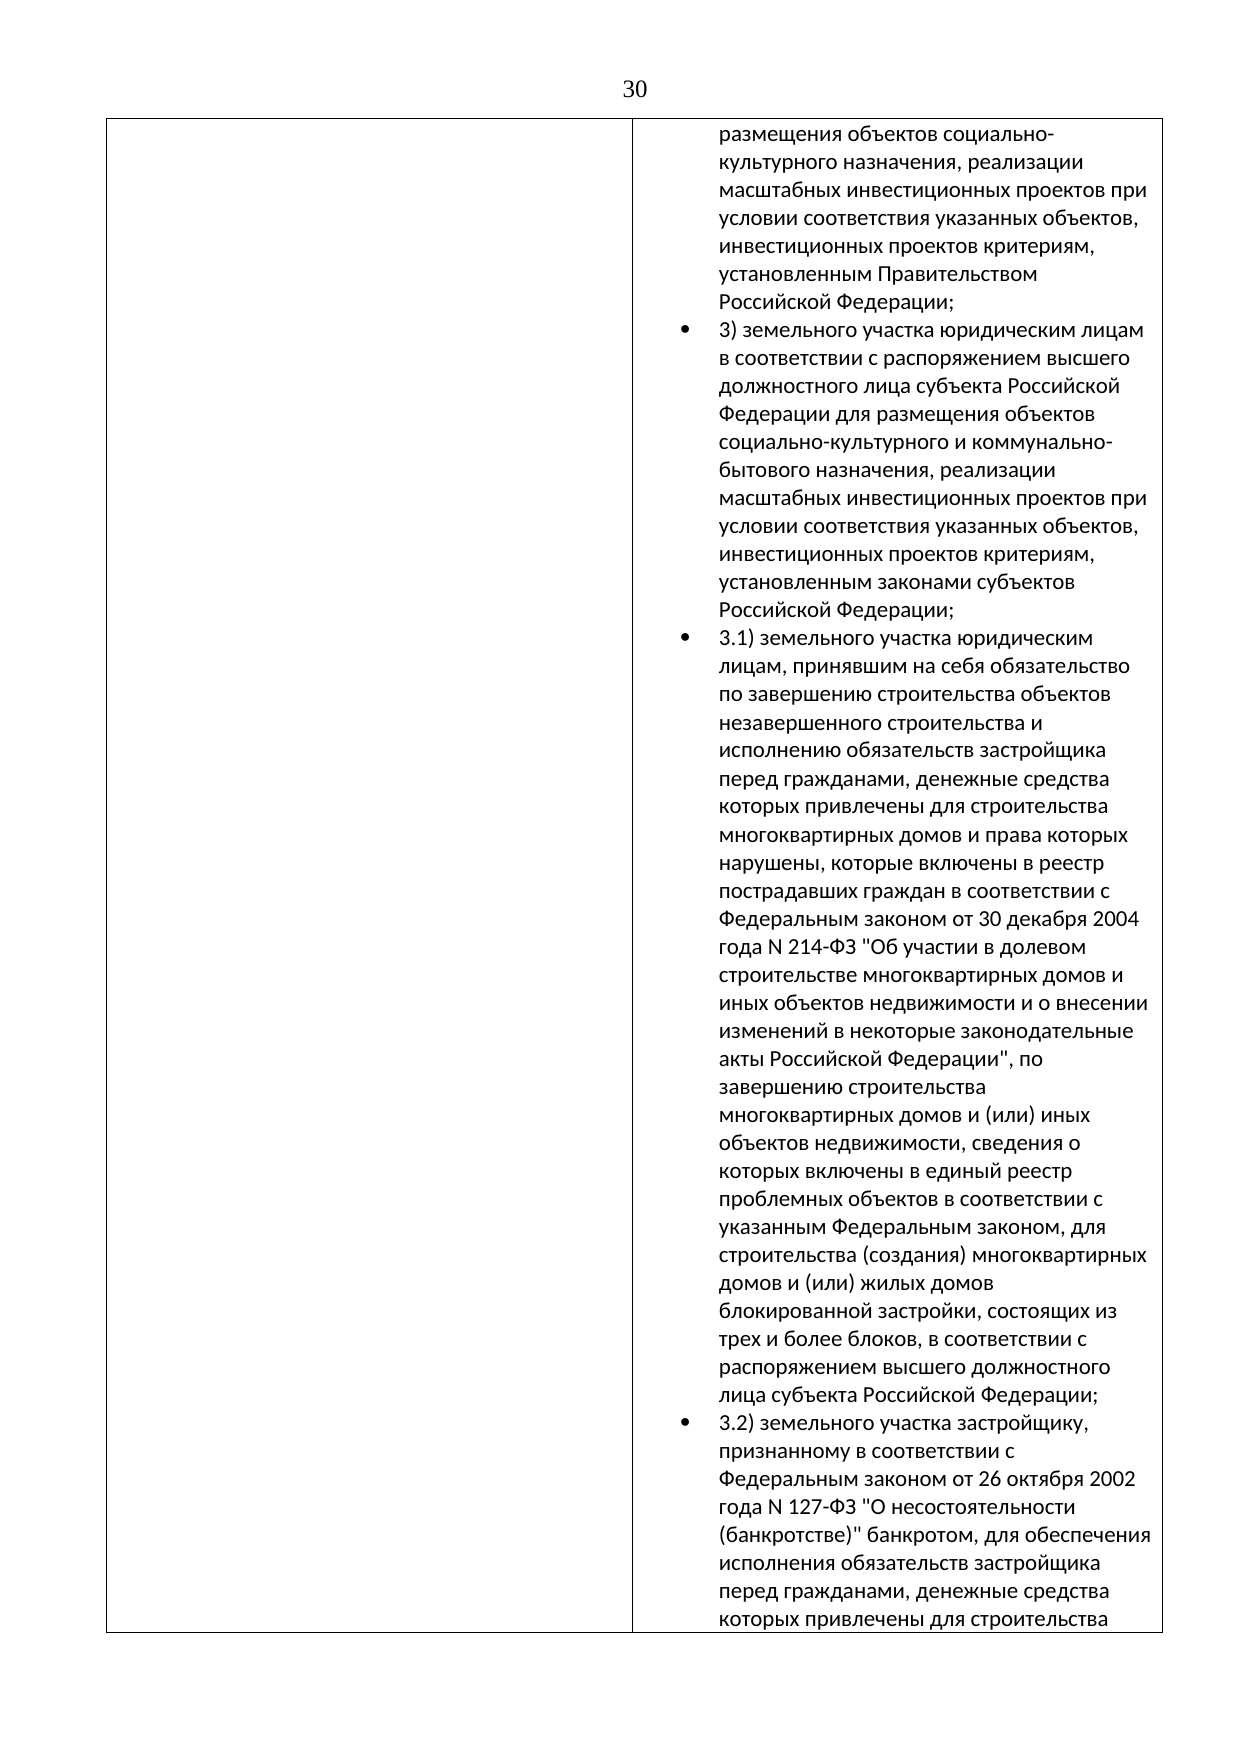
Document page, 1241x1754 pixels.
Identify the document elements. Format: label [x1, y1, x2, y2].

table_cell [633, 119, 1162, 1632]
table_cell [107, 119, 632, 1632]
